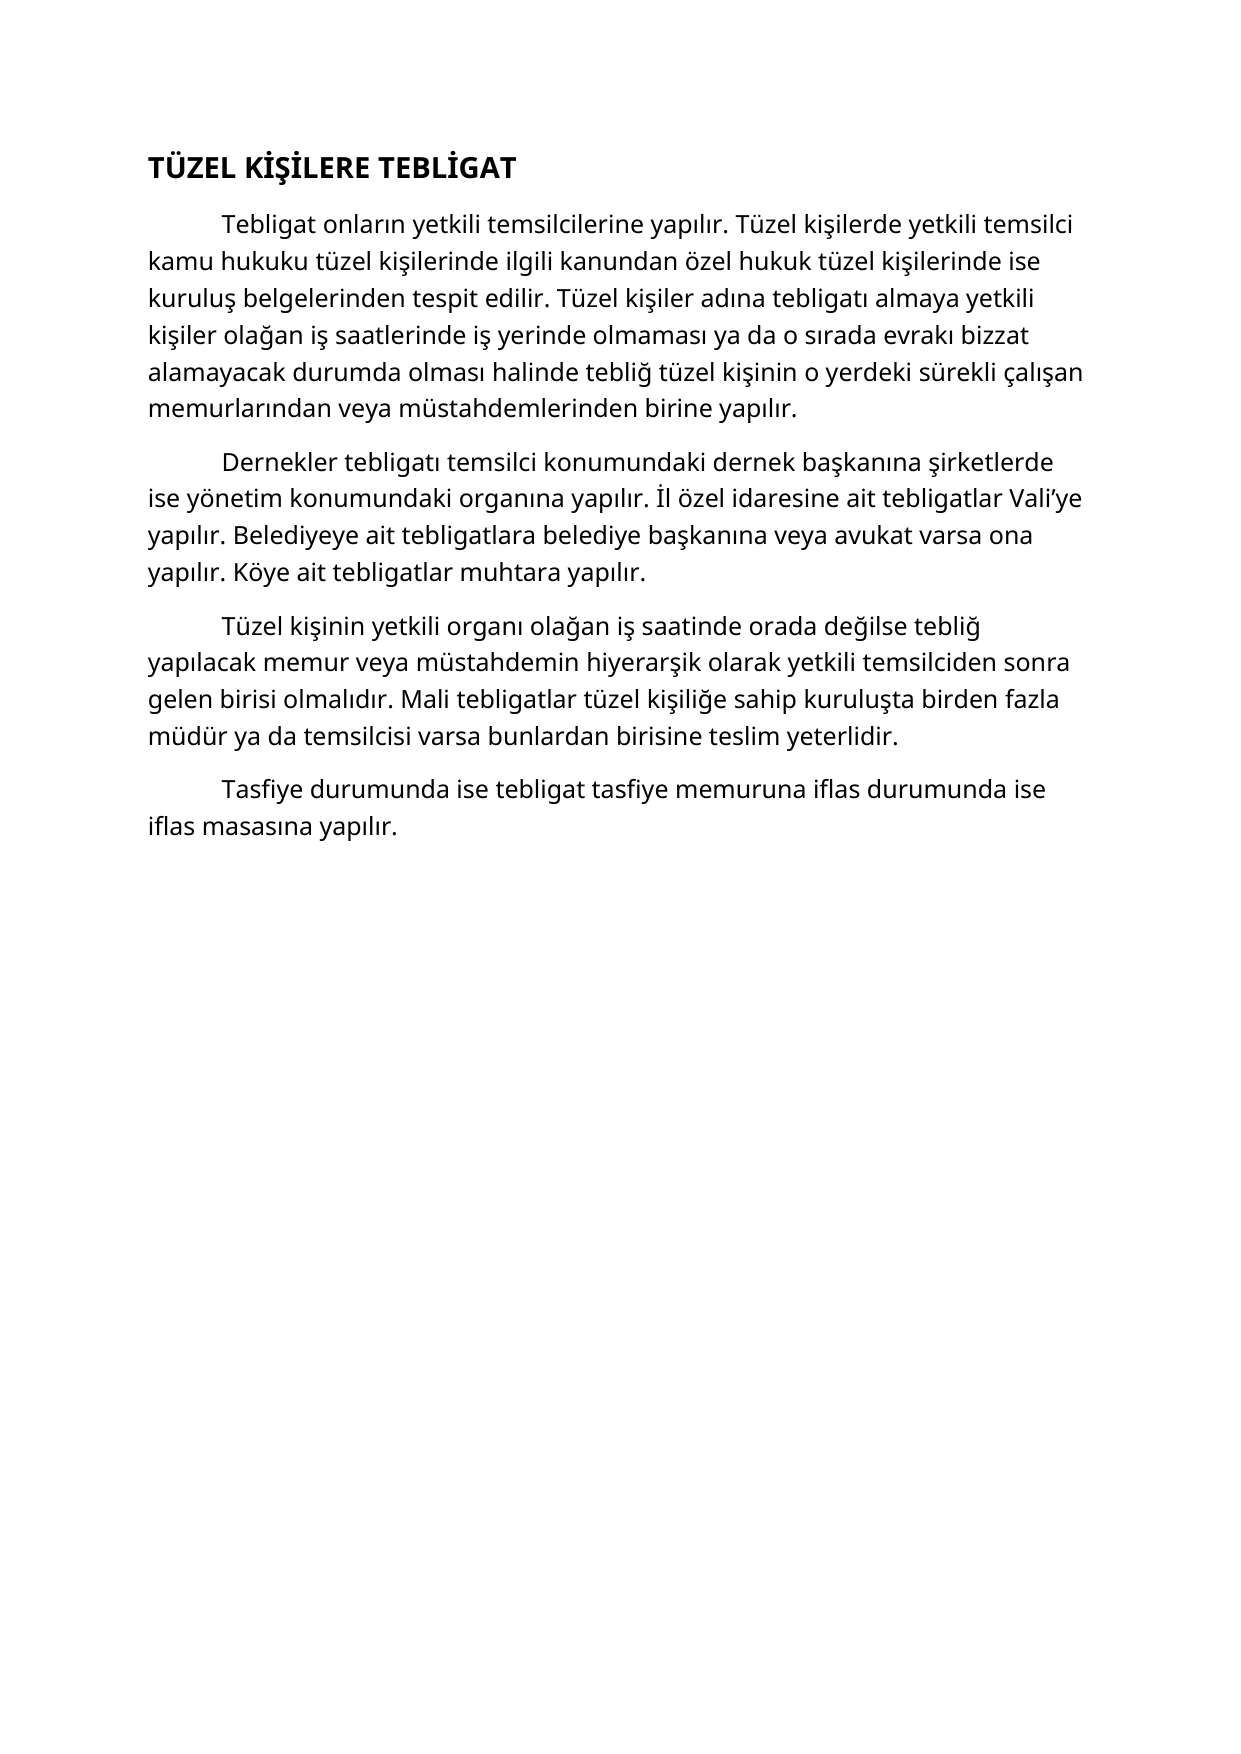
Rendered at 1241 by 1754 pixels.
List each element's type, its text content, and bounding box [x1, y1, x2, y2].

text TÜZEL KİŞİLERE TEBLİGAT [148, 148, 1093, 187]
text Dernekler tebligatı temsilci konumundaki dernek başkanına şirketlerde ise yönetim konumundaki organına yapılır. İl özel idaresine ait tebligatlar Vali’ye yapılır. Belediyeye ait tebligatlara belediye başkanına veya avukat varsa ona yapılır. Köye ait tebligatlar muhtara yapılır. [148, 444, 1093, 589]
text Tebligat onların yetkili temsilcilerine yapılır. Tüzel kişilerde yetkili temsilci kamu hukuku tüzel kişilerinde ilgili kanundan özel hukuk tüzel kişilerinde ise kuruluş belgelerinden tespit edilir. Tüzel kişiler adına tebligatı almaya yetkili kişiler olağan iş saatlerinde iş yerinde olmaması ya da o sırada evrakı bizzat alamayacak durumda olması halinde tebliğ tüzel kişinin o yerdeki sürekli çalışan memurlarından veya müstahdemlerinden birine yapılır. [148, 207, 1093, 425]
text Tasfiye durumunda ise tebligat tasfiye memuruna iflas durumunda ise iflas masasına yapılır. [148, 772, 1093, 843]
text Tüzel kişinin yetkili organı olağan iş saatinde orada değilse tebliğ yapılacak memur veya müstahdemin hiyerarşik olarak yetkili temsilciden sonra gelen birisi olmalıdır. Mali tebligatlar tüzel kişiliğe sahip kuruluşta birden fazla müdür ya da temsilcisi varsa bunlardan birisine teslim yeterlidir. [148, 608, 1093, 752]
